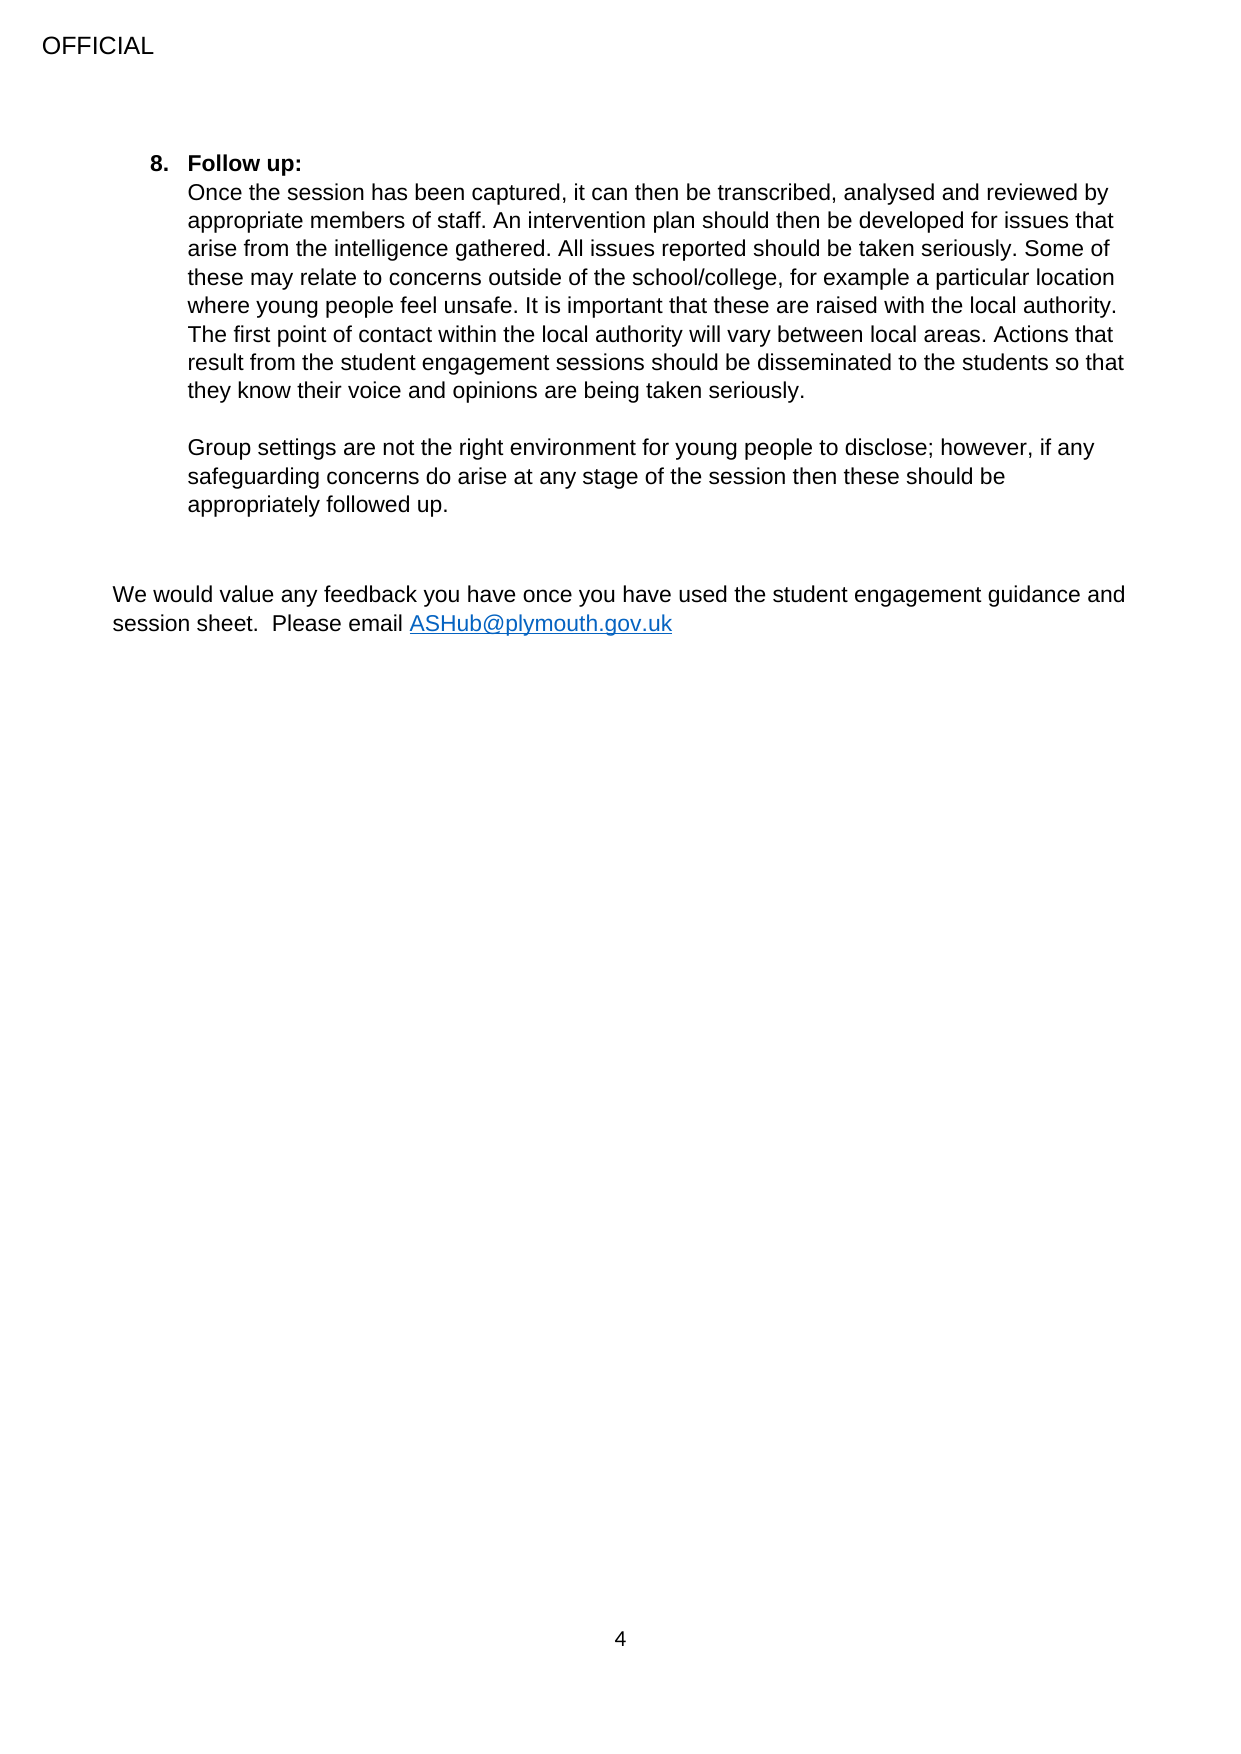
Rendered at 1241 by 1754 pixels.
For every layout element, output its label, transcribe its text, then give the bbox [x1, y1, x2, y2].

text We would value any feedback you have once you have used the student engagement guidance and session sheet. Please email ASHub@plymouth.gov.uk [112, 581, 1128, 636]
list Once the session has been captured, it can then be transcribed, analysed and reviewed by appropriate members of staff. An intervention plan should then be developed for issues that arise from the intelligence gathered. All issues reported should be taken seriously. Some of these may relate to concerns outside of the school/college, for example a particular location where young people feel unsafe. It is important that these are raised with the local authority. The first point of contact within the local authority will vary between local areas. Actions that result from the student engagement sessions should be disseminated to the students so that they know their voice and opinions are being taken seriously. [187, 178, 1128, 404]
list Group settings are not the right environment for young people to disclose; however, if any safeguarding concerns do arise at any stage of the session then these should be appropriately followed up. [187, 434, 1128, 518]
list Follow up: [150, 150, 1128, 176]
